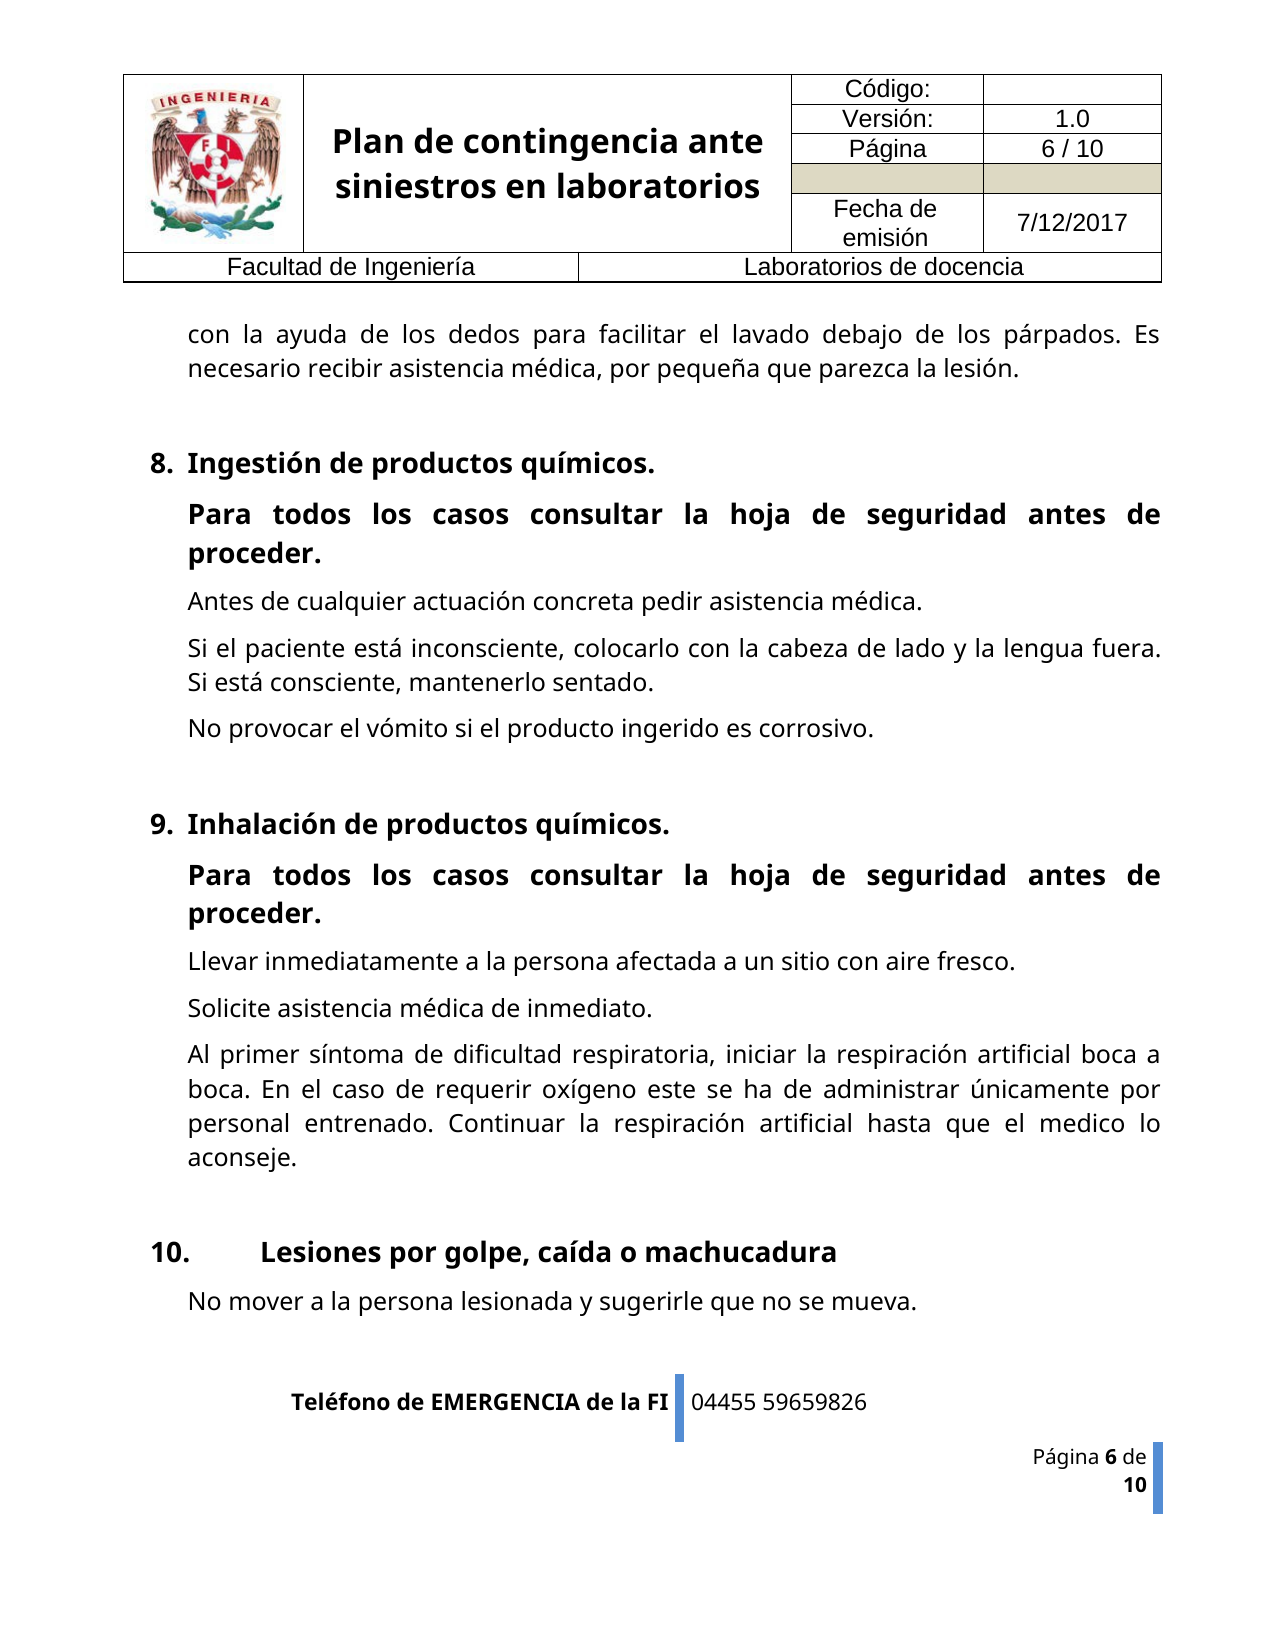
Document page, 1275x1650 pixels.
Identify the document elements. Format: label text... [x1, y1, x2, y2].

text No provocar el vómito si el producto ingerido es corrosivo. [187, 711, 1162, 745]
picture [145, 83, 287, 244]
subtitle Para todos los casos consultar la hoja de seguridad antes de proceder. [187, 494, 1162, 571]
text Si el paciente está inconsciente, colocarlo con la cabeza de lado y la lengua fuera. Si está consciente, mantenerlo sentado. [187, 630, 1162, 698]
text Antes de cualquier actuación concreta pedir asistencia médica. [187, 584, 1162, 618]
text Llevar inmediatamente a la persona afectada a un sitio con aire fresco. [187, 944, 1162, 978]
text Solicite asistencia médica de inmediato. [187, 991, 1162, 1025]
subtitle Inhalación de productos químicos. [150, 804, 1162, 842]
text No mover a la persona lesionada y sugerirle que no se mueva. [187, 1283, 1162, 1317]
subtitle Lesiones por golpe, caída o machucadura [150, 1232, 1162, 1271]
text Al primer síntoma de dificultad respiratoria, iniciar la respiración artificial boca a boca. En el caso de requerir oxígeno este se ha de administrar únicamente por personal entrenado. Continuar la respiración artificial hasta que el medico lo aconseje. [187, 1037, 1162, 1173]
subtitle Para todos los casos consultar la hoja de seguridad antes de proceder. [187, 855, 1162, 932]
subtitle Ingestión de productos químicos. [150, 444, 1162, 482]
